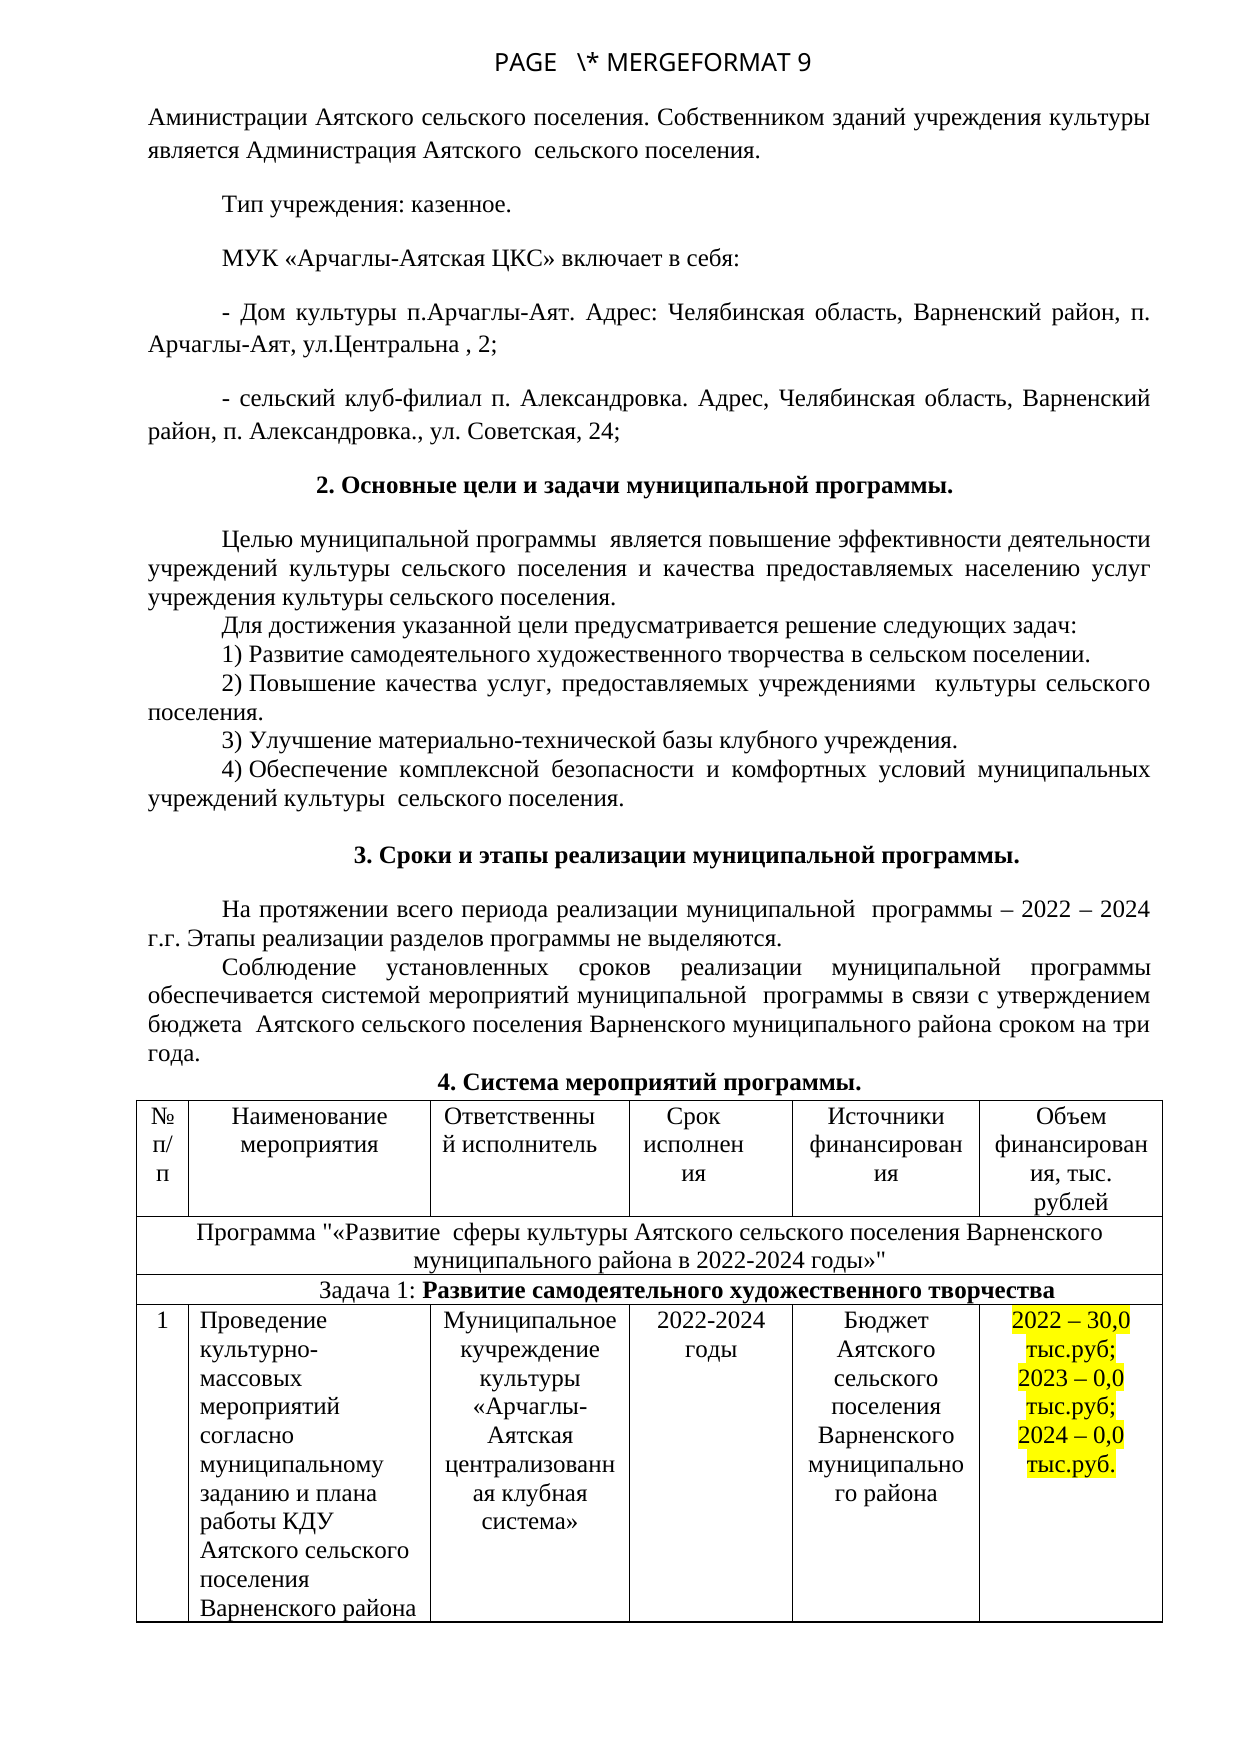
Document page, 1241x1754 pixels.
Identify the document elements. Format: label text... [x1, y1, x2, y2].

text Соблюдение установленных сроков реализации муниципальной программы обеспечивается системой мероприятий муниципальной программы в связи с утверждением бюджета Аятского сельского поселения Варненского муниципального района сроком на три года. [148, 952, 1152, 1067]
text На протяжении всего периода реализации муниципальной программы – 2022 – 2024 г.г. Этапы реализации разделов программы не выделяются. [148, 894, 1152, 952]
table_header Срок исполнения [630, 1101, 792, 1216]
table_cell 1 [137, 1305, 188, 1621]
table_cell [980, 1305, 1162, 1621]
text Целью муниципальной программы является повышение эффективности деятельности учреждений культуры сельского поселения и качества предоставляемых населению услуг учреждения культуры сельского поселения. [148, 524, 1152, 610]
text МУК «Арчаглы-Аятская ЦКС» включает в себя: [148, 243, 1152, 271]
text - Дом культуры п.Арчаглы-Аят. Адрес: Челябинская область, Варненский район, п. Арчаглы-Аят, ул.Центральна , 2; [148, 297, 1152, 358]
table_header № п/п [137, 1101, 188, 1216]
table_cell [189, 1305, 430, 1621]
text 3) Улучшение материально-технической базы клубного учреждения. [148, 725, 1152, 754]
table_header Источники финансирования [793, 1101, 979, 1216]
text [148, 102, 1152, 164]
text 4) Обеспечение комплексной безопасности и комфортных условий муниципальных учреждений культуры сельского поселения. [148, 754, 1152, 812]
table_cell Задача 1: Развитие самодеятельного художественного творчества [137, 1275, 1162, 1304]
text 1) Развитие самодеятельного художественного творчества в сельском поселении. [148, 639, 1152, 668]
table_cell Программа "«Развитие сферы культуры Аятского сельского поселения Варненского муниципального района в 2022-2024 годы»" [137, 1217, 1162, 1274]
text - сельский клуб-филиал п. Александровка. Адрес, Челябинская область, Варненский район, п. Александровка., ул. Советская, 24; [148, 383, 1152, 445]
text 2) Повышение качества услуг, предоставляемых учреждениями культуры сельского поселения. [148, 668, 1152, 725]
text 2. Основные цели и задачи муниципальной программы. [222, 470, 1152, 499]
text Для достижения указанной цели предусматривается решение следующих задач: [148, 610, 1152, 639]
text 4. Система мероприятий программы. [148, 1067, 1152, 1096]
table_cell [431, 1305, 629, 1621]
table_header Объем финансирования, тыс. рублей [980, 1101, 1162, 1216]
text Тип учреждения: казенное. [148, 189, 1152, 218]
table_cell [793, 1305, 979, 1621]
table_cell 2022-2024 годы [630, 1305, 792, 1621]
text 3. Сроки и этапы реализации муниципальной программы. [222, 840, 1152, 869]
table_header Наименование мероприятия [189, 1101, 430, 1216]
table_header Ответственный исполнитель [431, 1101, 629, 1216]
